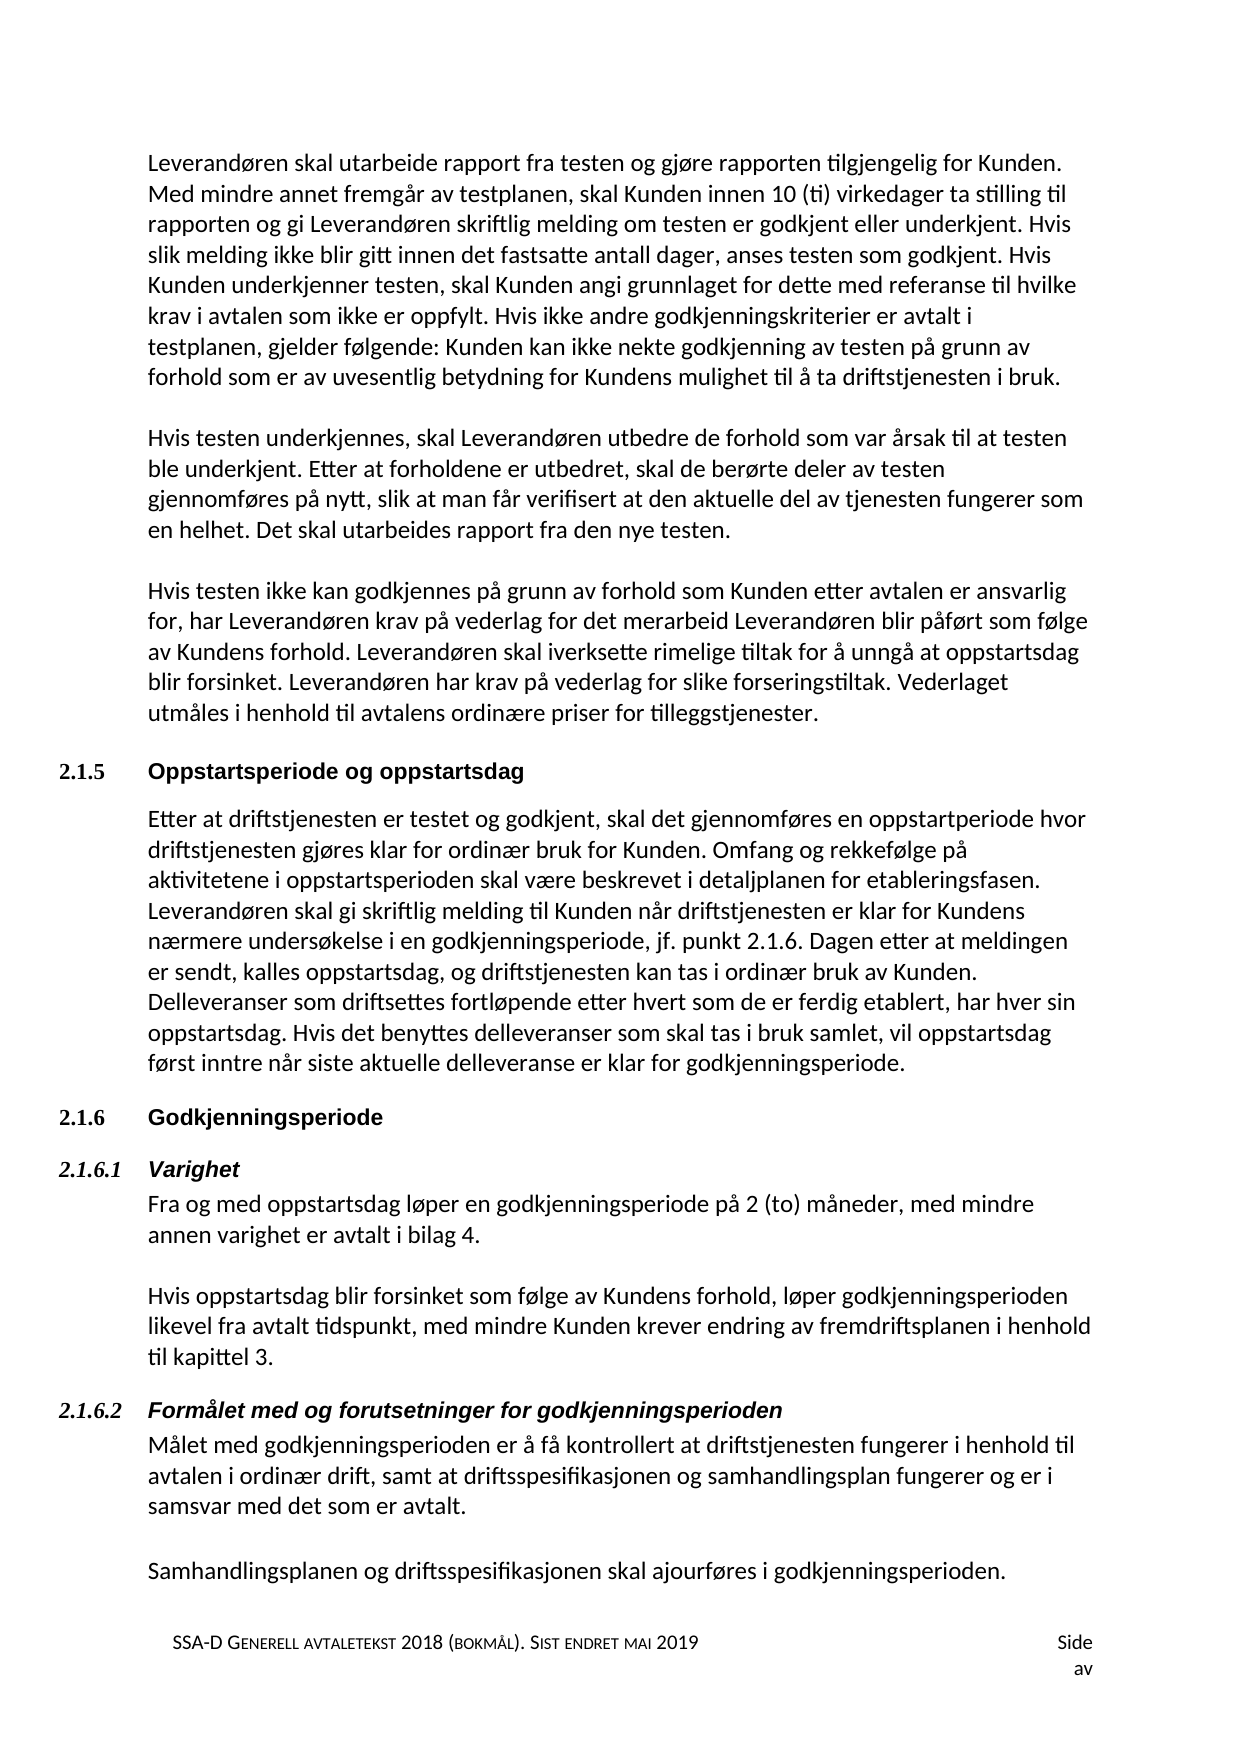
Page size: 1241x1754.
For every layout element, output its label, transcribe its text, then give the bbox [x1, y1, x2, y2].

text Målet med godkjenningsperioden er å få kontrollert at driftstjenesten fungerer i henhold til avtalen i ordinær drift, samt at driftsspesifikasjonen og samhandlingsplan fungerer og er i samsvar med det som er avtalt. [148, 1429, 1093, 1521]
text Hvis testen underkjennes, skal Leverandøren utbedre de forhold som var årsak til at testen ble underkjent. Etter at forholdene er utbedret, skal de berørte deler av testen gjennomføres på nytt, slik at man får verifisert at den aktuelle del av tjenesten fungerer som en helhet. Det skal utarbeides rapport fra den nye testen. [148, 422, 1093, 544]
subtitle Oppstartsperiode og oppstartsdag [59, 758, 1093, 784]
text Fra og med oppstartsdag løper en godkjenningsperiode på 2 (to) måneder, med mindre annen varighet er avtalt i bilag 4. [148, 1188, 1093, 1249]
text Samhandlingsplanen og driftsspesifikasjonen skal ajourføres i godkjenningsperioden. [148, 1555, 1093, 1585]
text Hvis oppstartsdag blir forsinket som følge av Kundens forhold, løper godkjenningsperioden likevel fra avtalt tidspunkt, med mindre Kunden krever endring av fremdriftsplanen i henhold til kapittel 3. [148, 1280, 1093, 1372]
subtitle Varighet [59, 1156, 1093, 1182]
subtitle Godkjenningsperiode [59, 1104, 1093, 1131]
subtitle Formålet med og forutsetninger for godkjenningsperioden [59, 1397, 1093, 1423]
text Etter at driftstjenesten er testet og godkjent, skal det gjennomføres en oppstartperiode hvor driftstjenesten gjøres klar for ordinær bruk for Kunden. Omfang og rekkefølge på aktivitetene i oppstartsperioden skal være beskrevet i detaljplanen for etableringsfasen. Leverandøren skal gi skriftlig melding til Kunden når driftstjenesten er klar for Kundens nærmere undersøkelse i en godkjenningsperiode, jf. punkt 2.1.6. Dagen etter at meldingen er sendt, kalles oppstartsdag, og driftstjenesten kan tas i ordinær bruk av Kunden. Delleveranser som driftsettes fortløpende etter hvert som de er ferdig etablert, har hver sin oppstartsdag. Hvis det benyttes delleveranser som skal tas i bruk samlet, vil oppstartsdag først inntre når siste aktuelle delleveranse er klar for godkjenningsperiode. [148, 803, 1093, 1078]
text Hvis testen ikke kan godkjennes på grunn av forhold som Kunden etter avtalen er ansvarlig for, har Leverandøren krav på vederlag for det merarbeid Leverandøren blir påført som følge av Kundens forhold. Leverandøren skal iverksette rimelige tiltak for å unngå at oppstartsdag blir forsinket. Leverandøren har krav på vederlag for slike forseringstiltak. Vederlaget utmåles i henhold til avtalens ordinære priser for tilleggstjenester. [148, 575, 1093, 727]
text Leverandøren skal utarbeide rapport fra testen og gjøre rapporten tilgjengelig for Kunden. Med mindre annet fremgår av testplanen, skal Kunden innen 10 (ti) virkedager ta stilling til rapporten og gi Leverandøren skriftlig melding om testen er godkjent eller underkjent. Hvis slik melding ikke blir gitt innen det fastsatte antall dager, anses testen som godkjent. Hvis Kunden underkjenner testen, skal Kunden angi grunnlaget for dette med referanse til hvilke krav i avtalen som ikke er oppfylt. Hvis ikke andre godkjenningskriterier er avtalt i testplanen, gjelder følgende: Kunden kan ikke nekte godkjenning av testen på grunn av forhold som er av uvesentlig betydning for Kundens mulighet til å ta driftstjenesten i bruk. [148, 148, 1093, 392]
